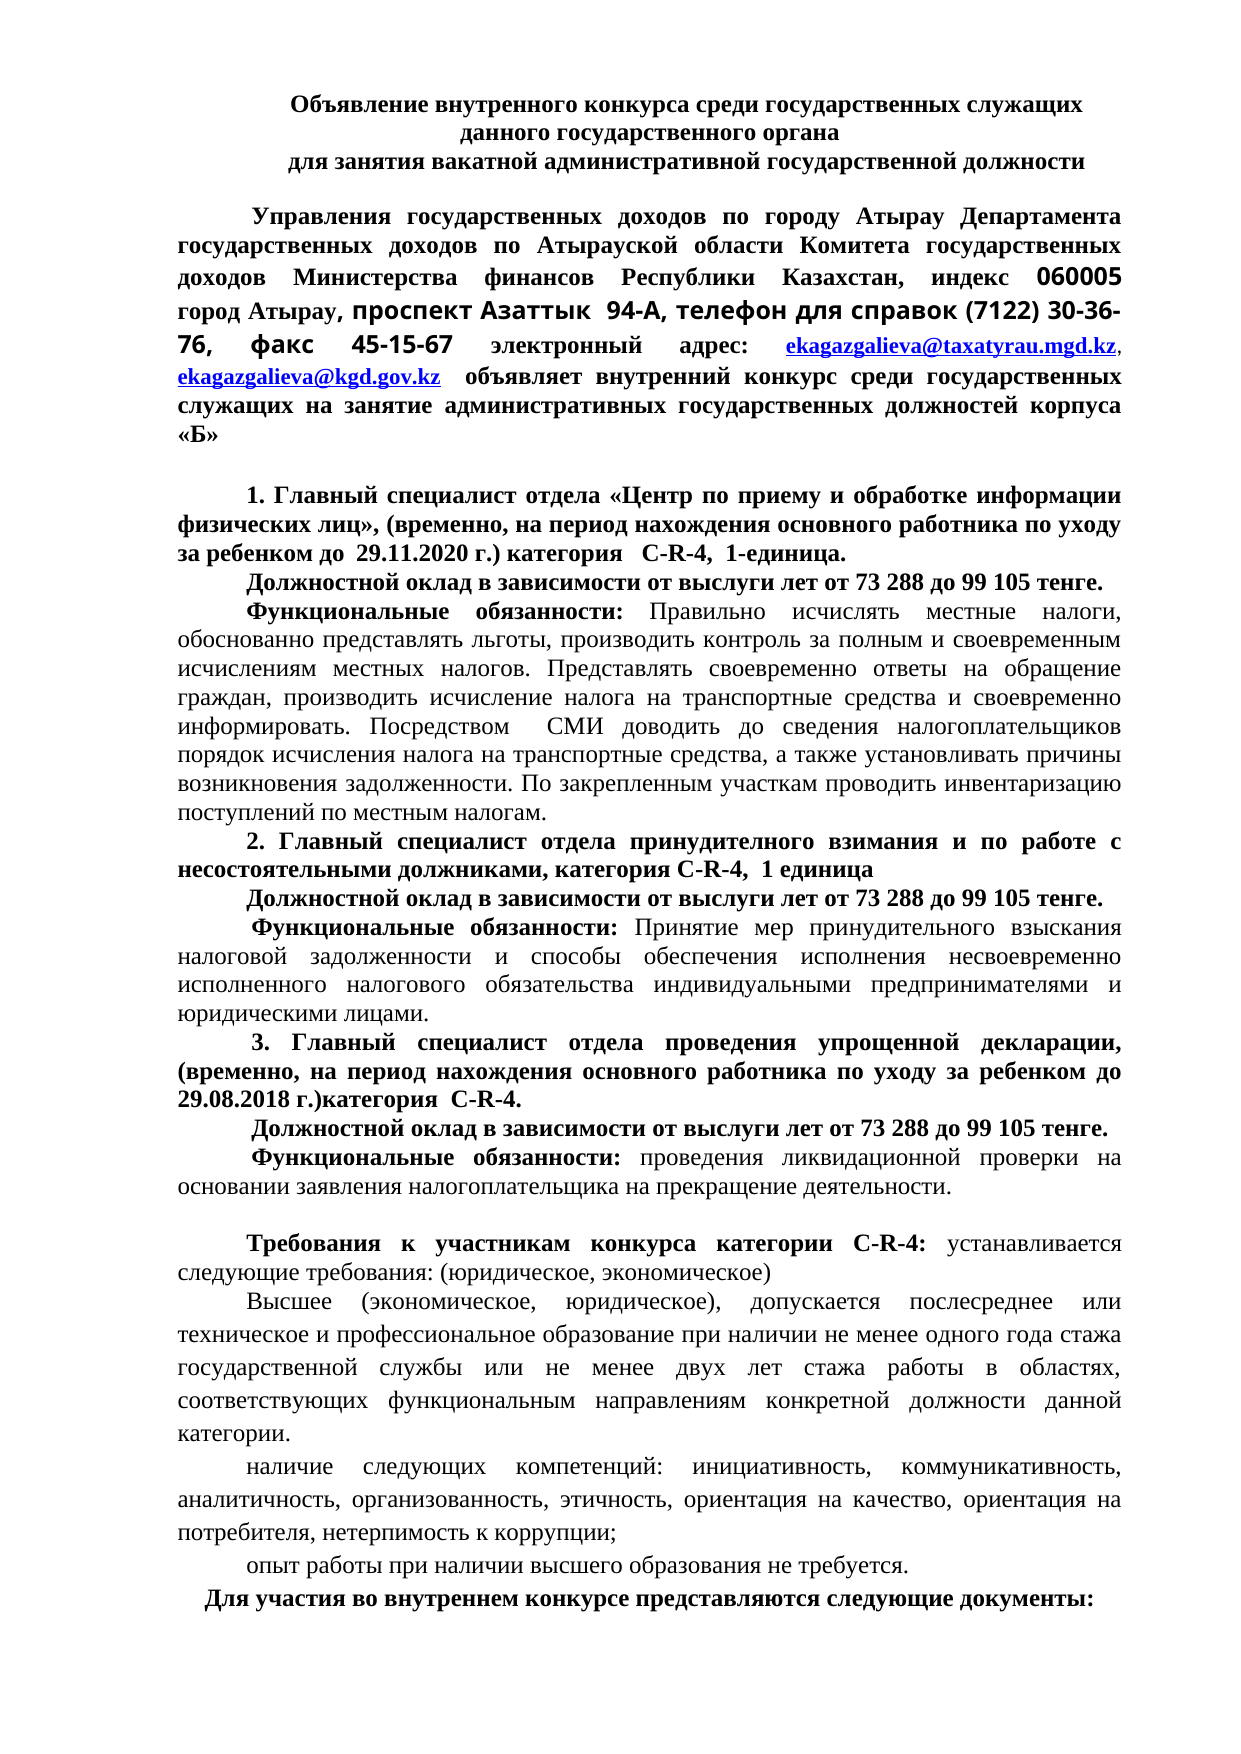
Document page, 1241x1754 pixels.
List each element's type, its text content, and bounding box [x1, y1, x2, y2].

text Высшее (экономическое, юридическое), допускается послесреднее или техническое и профессиональное образование при наличии не менее одного года стажа государственной службы или не менее двух лет стажа работы в областях, соответствующих функциональным направлениям конкретной должности данной категории. [177, 1286, 1122, 1447]
text 3. Главный специалист отдела проведения упрощенной декларации, (временно, на период нахождения основного работника по уходу за ребенком до 29.08.2018 г.)категория С-R-4. [177, 1027, 1122, 1113]
text Объявление внутренного конкурса среди государственных служащих данного государственного органа [177, 89, 1122, 146]
text 2. Главный специалист отдела принудителного взимания и по работе с несостоятельными должниками, категория С-R-4, 1 единица [177, 826, 1122, 883]
text Должностной оклад в зависимости от выслуги лет от 73 288 до 99 105 тенге. [177, 567, 1122, 596]
text Требования к участникам конкурса категории С-R-4: устанавливается следующие требования: (юридическое, экономическое) [177, 1228, 1122, 1286]
text для занятия вакатной административной государственной должности [177, 146, 1122, 175]
text 1. Главный специалист отдела «Центр по приему и обработке информации физических лиц», (временно, на период нахождения основного работника по уходу за ребенком до 29.11.2020 г.) категория С-R-4, 1-единица. [177, 481, 1122, 567]
text Должностной оклад в зависимости от выслуги лет от 73 288 до 99 105 тенге. [177, 1113, 1122, 1142]
text наличие следующих компетенций: инициативность, коммуникативность, аналитичность, организованность, этичность, ориентация на качество, ориентация на потребителя, нетерпимость к коррупции; [177, 1451, 1122, 1546]
text Должностной оклад в зависимости от выслуги лет от 73 288 до 99 105 тенге. [177, 883, 1122, 912]
text опыт работы при наличии высшего образования не требуется. [177, 1550, 1122, 1579]
text Для участия во внутреннем конкурсе представляются следующие документы: [177, 1583, 1122, 1612]
text Функциональные обязанности: проведения ликвидационной проверки на основании заявления налогоплательщика на прекращение деятельности. [177, 1142, 1122, 1199]
text Функциональные обязанности: Принятие мер принудительного взыскания налоговой задолженности и способы обеспечения исполнения несвоевременно исполненного налогового обязательства индивидуальными предпринимателями и юридическими лицами. [177, 912, 1122, 1027]
text Функциональные обязанности: Правильно исчислять местные налоги, обоснованно представлять льготы, производить контроль за полным и своевременным исчислениям местных налогов. Представлять своевременно ответы на обращение граждан, производить исчисление налога на транспортные средства и своевременно информировать. Посредством СМИ доводить до сведения налогоплательщиков порядок исчисления налога на транспортные средства, а также установливать причины возникновения задолженности. По закрепленным участкам проводить инвентаризацию поступлений по местным налогам. [177, 596, 1122, 826]
text Управления государственных доходов по городу Атырау Департамента государственных доходов по Атырауской области Комитета государственных доходов Министерства финансов Республики Казахстан, индекс 060005 город Атырау, проспект Азаттык 94-А, телефон для справок (7122) 30-36-76, факс 45-15-67 электронный адрес: ekagazgalieva@taxatyrau.mgd.kz, ekagazgalieva@kgd.gov.kz объявляет внутренний конкурс среди государственных служащих на занятие административных государственных должностей корпуса «Б» [177, 201, 1122, 447]
